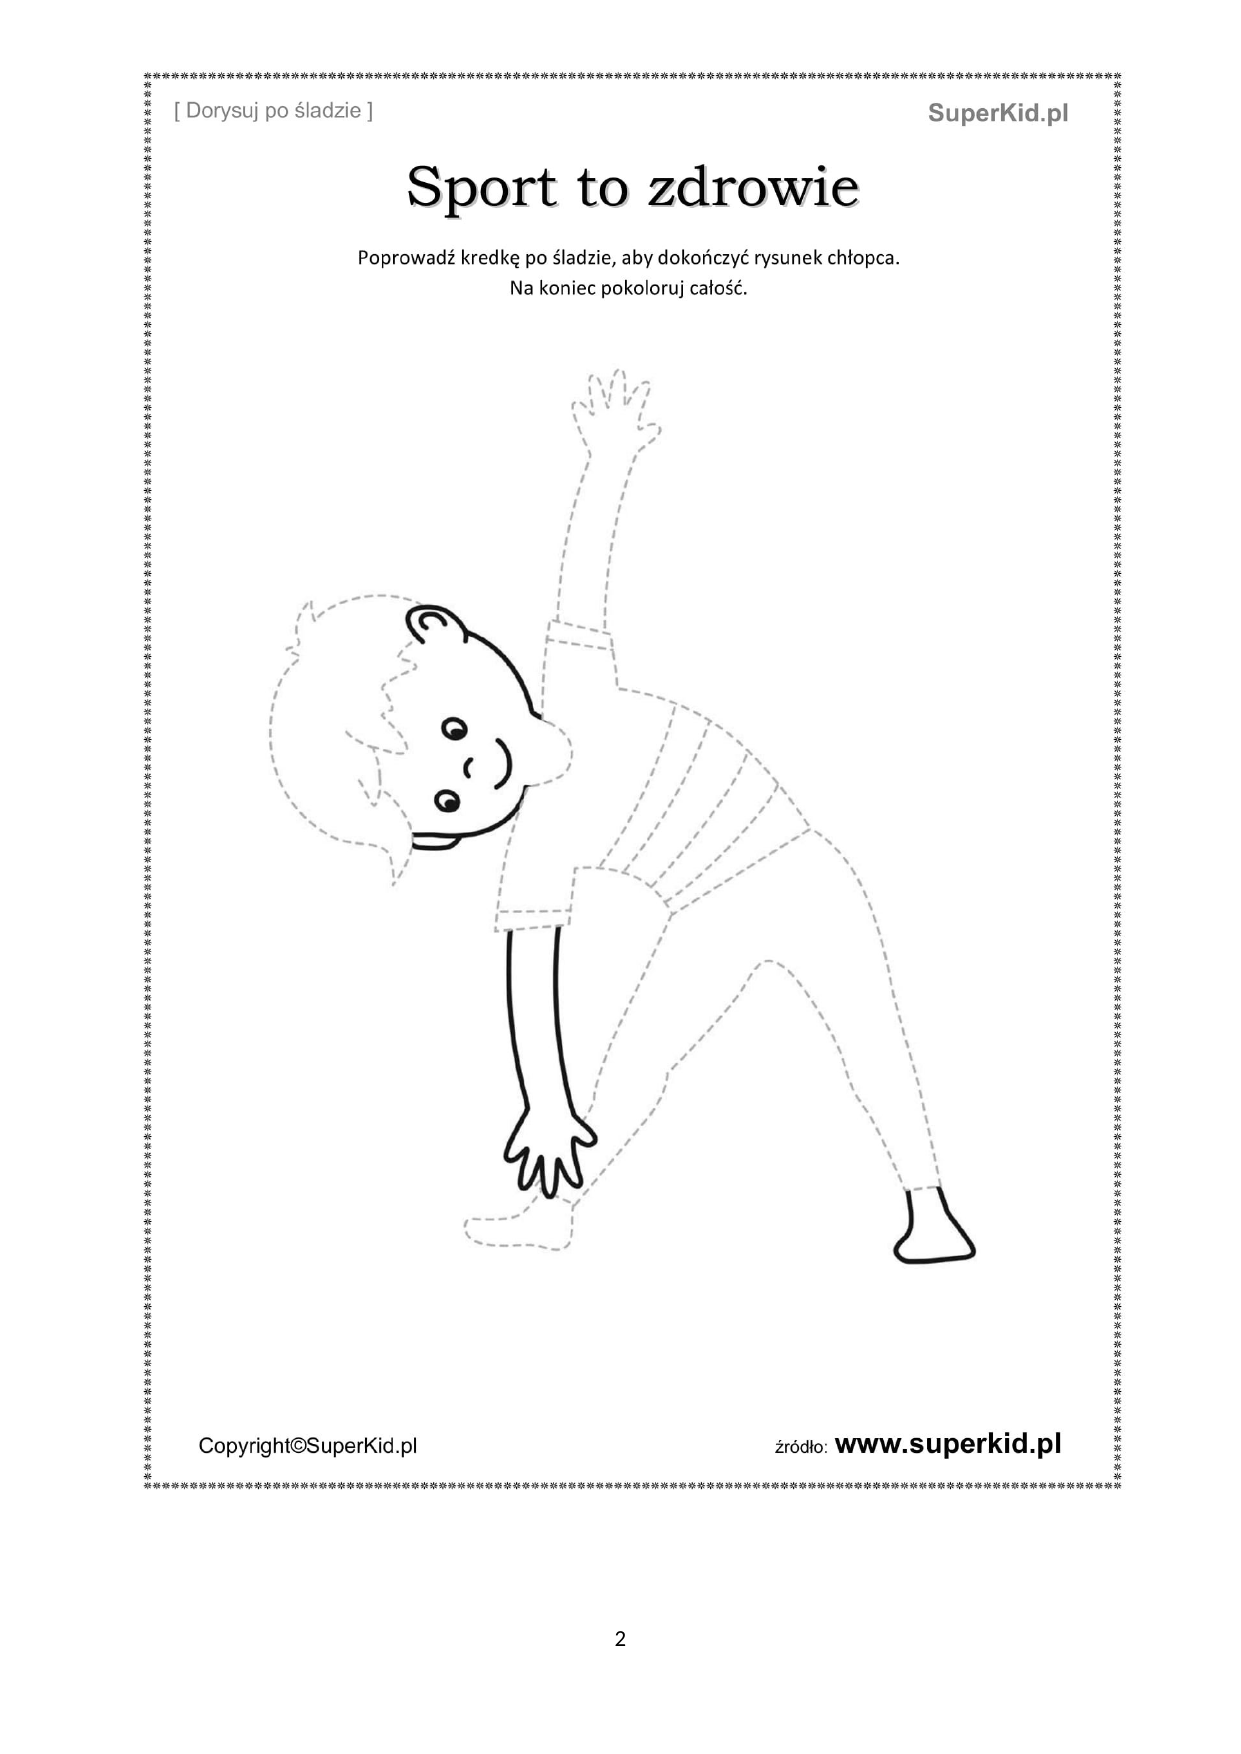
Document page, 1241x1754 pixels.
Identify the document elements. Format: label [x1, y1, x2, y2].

picture [100, 28, 1165, 1533]
